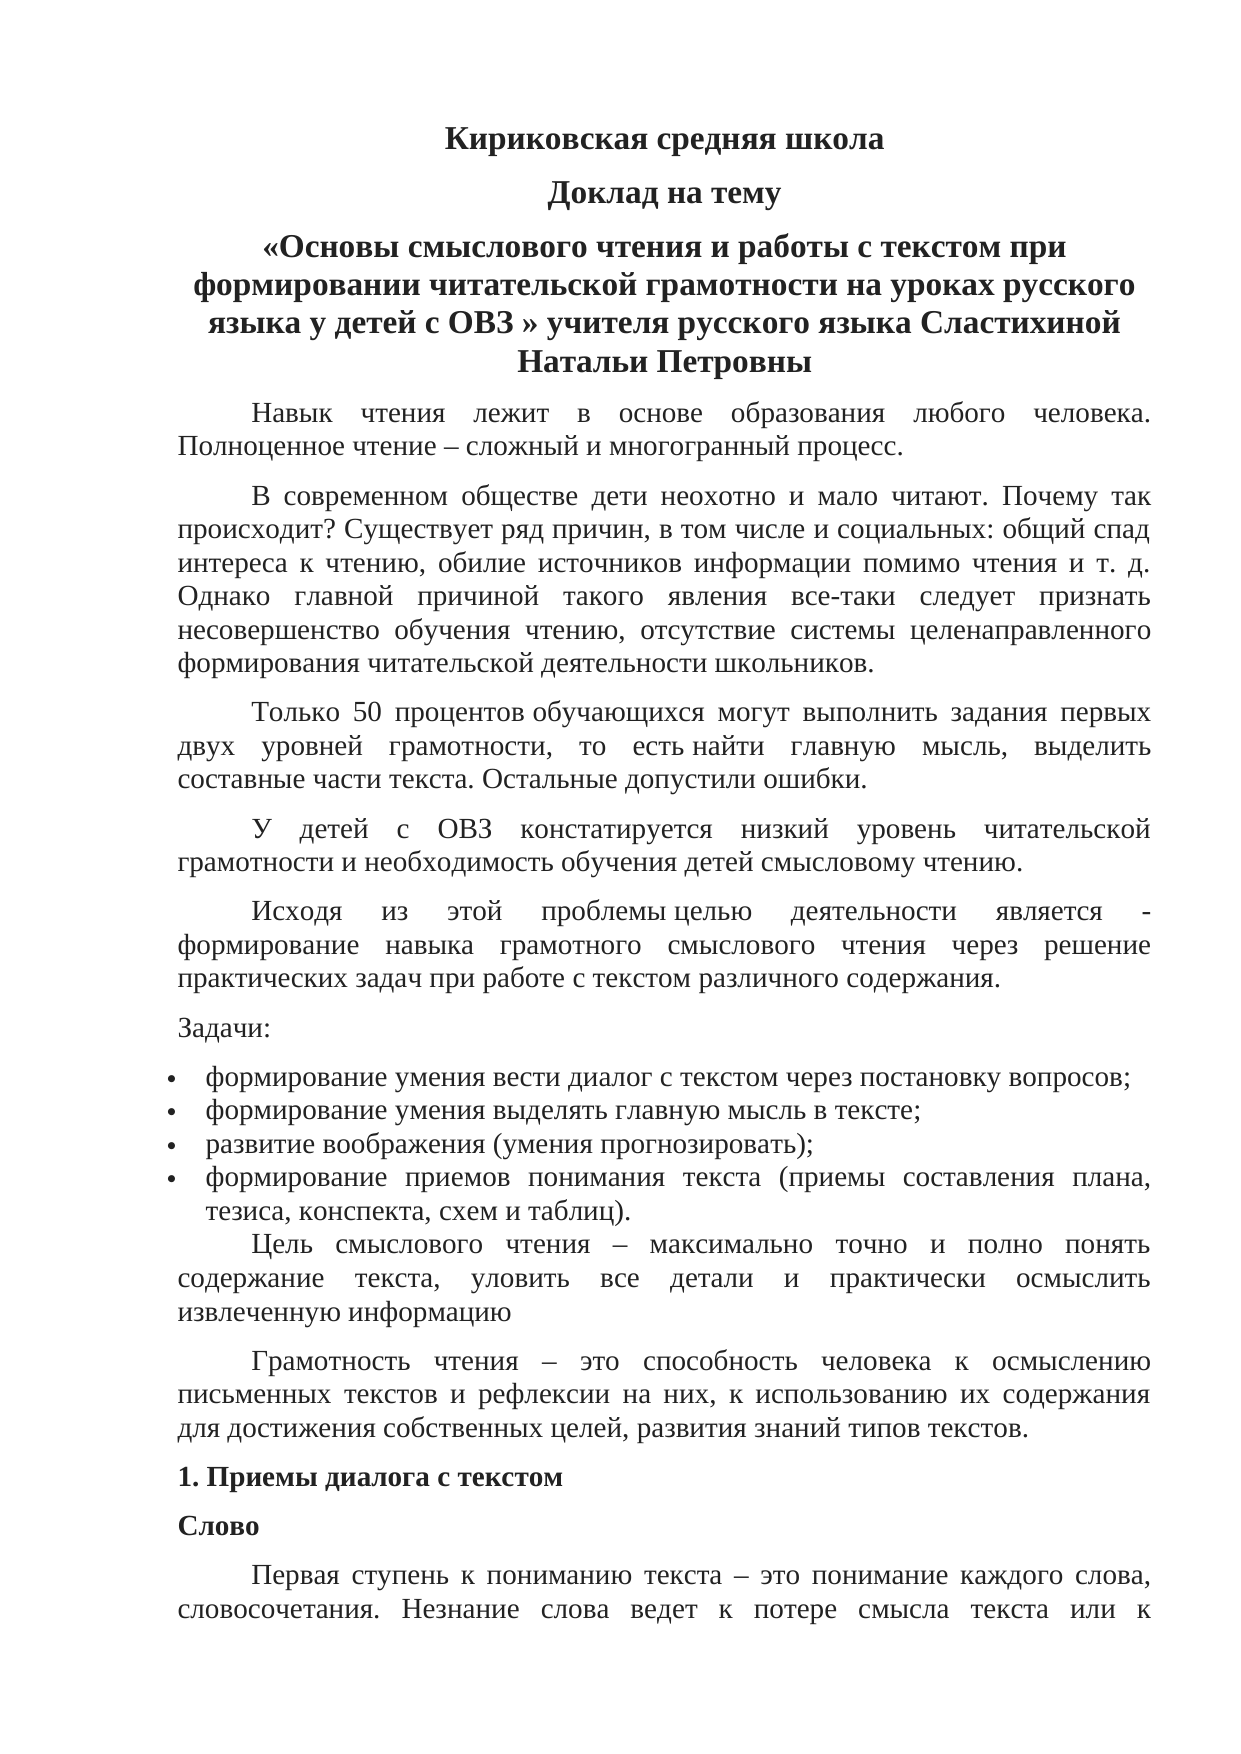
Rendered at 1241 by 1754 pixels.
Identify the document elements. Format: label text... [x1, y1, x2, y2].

text Слово [177, 1508, 1152, 1542]
list формирование умения выделять главную мысль в тексте; [168, 1092, 1152, 1126]
text В современном обществе дети неохотно и мало читают. Почему так происходит? Существует ряд причин, в том числе и социальных: общий спад интереса к чтению, обилие источников информации помимо чтения и т. д. Однако главной причиной такого явления все-таки следует признать несовершенство обучения чтению, отсутствие системы целенаправленного формирования читательской деятельности школьников. [177, 478, 1152, 679]
text Задачи: [177, 1010, 1152, 1043]
text Исходя из этой проблемы целью деятельности является - формирование навыка грамотного смыслового чтения через решение практических задач при работе с текстом различного содержания. [177, 893, 1152, 994]
list развитие воображения (умения прогнозировать); [168, 1126, 1152, 1159]
text Доклад на тему [177, 172, 1152, 210]
list формирование умения вести диалог с текстом через постановку вопросов; [168, 1059, 1152, 1092]
text Навык чтения лежит в основе образования любого человека. Полноценное чтение – сложный и многогранный процесс. [177, 395, 1152, 462]
text «Основы смыслового чтения и работы с текстом при формировании читательской грамотности на уроках русского языка у детей с ОВЗ » учителя русского языка Сластихиной Натальи Петровны [177, 226, 1152, 379]
text Грамотность чтения – это способность человека к осмыслению письменных текстов и рефлексии на них, к использованию их содержания для достижения собственных целей, развития знаний типов текстов. [177, 1343, 1152, 1443]
text 1. Приемы диалога с текстом [177, 1459, 1152, 1493]
text Кириковская средняя школа [177, 118, 1152, 156]
list формирование приемов понимания текста (приемы составления плана, тезиса, конспекта, схем и таблиц). [168, 1159, 1152, 1227]
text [177, 1557, 1152, 1624]
text Только 50 процентов обучающихся могут выполнить задания первых двух уровней грамотности, то есть найти главную мысль, выделить составные части текста. Остальные допустили ошибки. [177, 694, 1152, 795]
text Цель смыслового чтения – максимально точно и полно понять содержание текста, уловить все детали и практически осмыслить извлеченную информацию [177, 1227, 1152, 1327]
text У детей с ОВЗ констатируется низкий уровень читательской грамотности и необходимость обучения детей смысловому чтению. [177, 811, 1152, 878]
